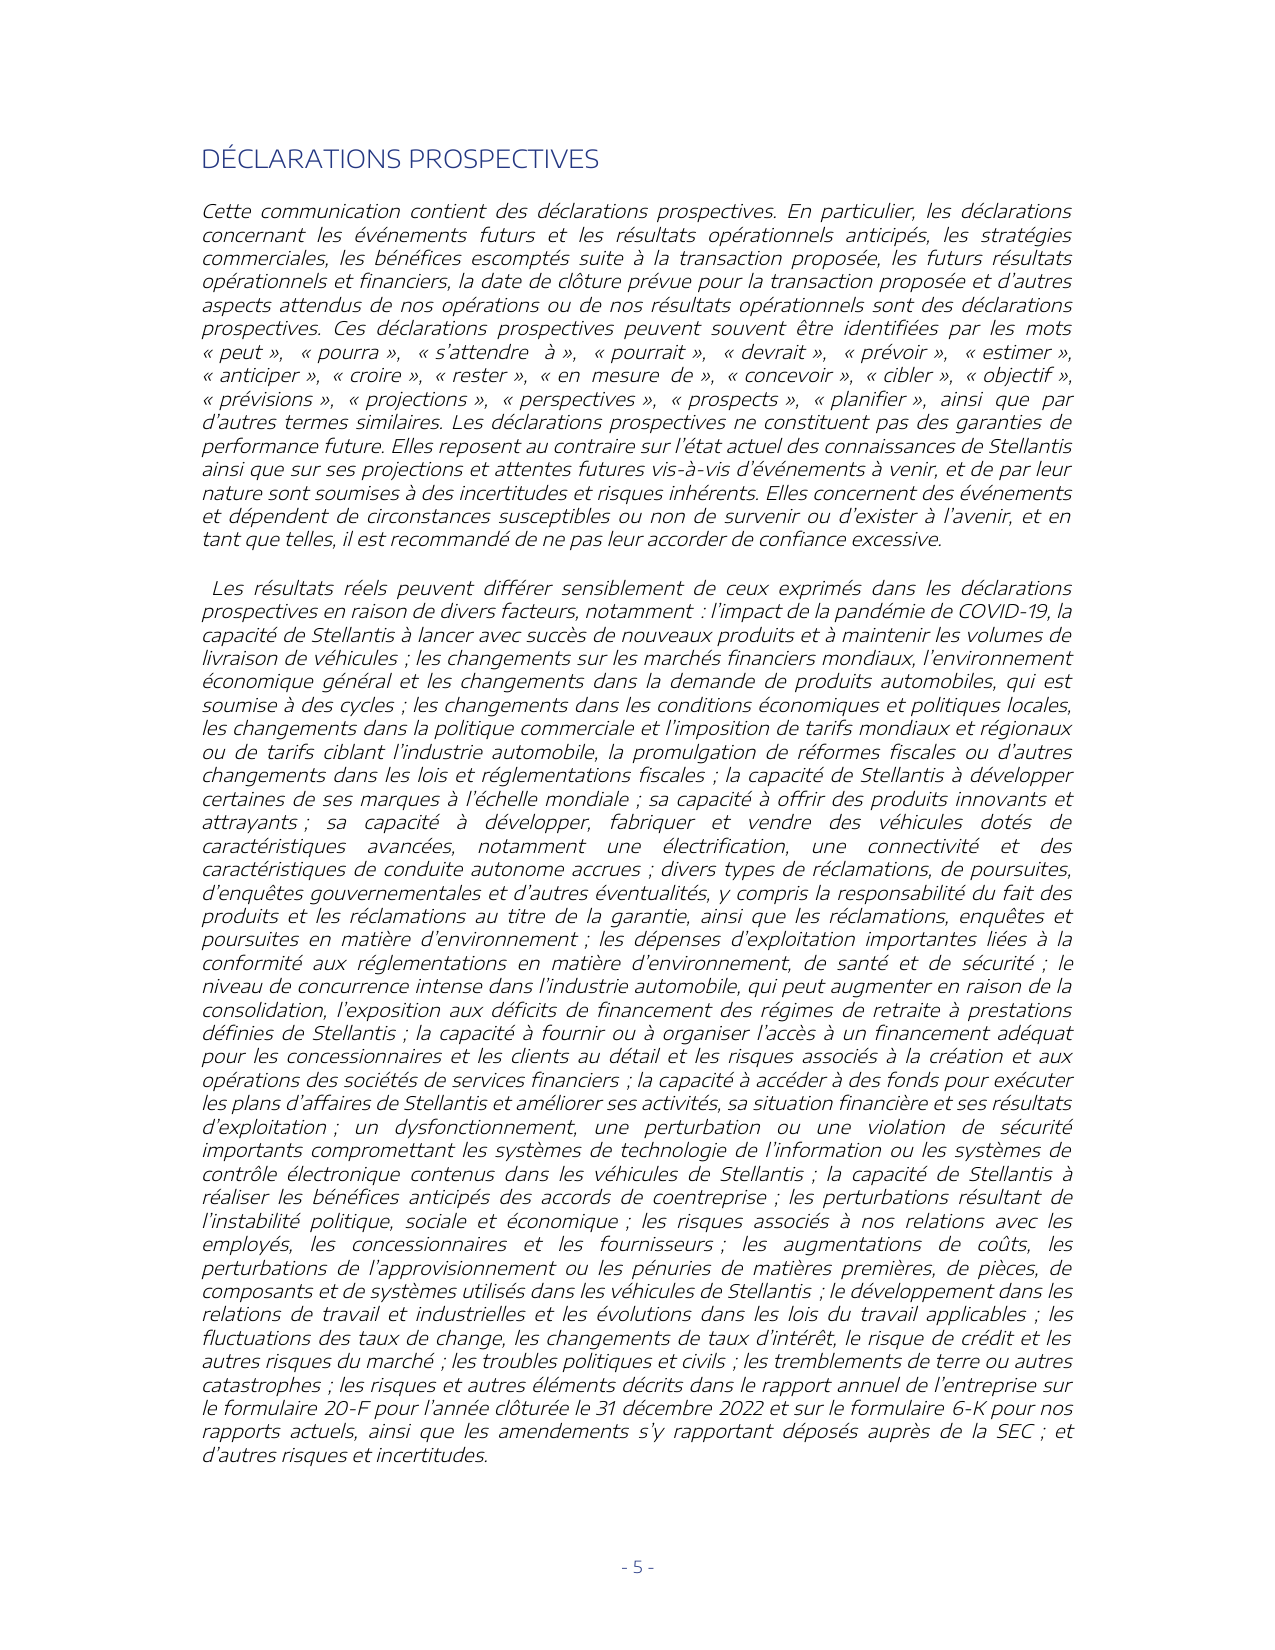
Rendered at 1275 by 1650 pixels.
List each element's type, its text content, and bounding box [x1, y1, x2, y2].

text Cette communication contient des déclarations prospectives. En particulier, les déclarations concernant les événements futurs et les résultats opérationnels anticipés, les stratégies commerciales, les bénéfices escomptés suite à la transaction proposée, les futurs résultats opérationnels et financiers, la date de clôture prévue pour la transaction proposée et d’autres aspects attendus de nos opérations ou de nos résultats opérationnels sont des déclarations prospectives. Ces déclarations prospectives peuvent souvent être identifiées par les mots « peut », « pourra », « s’attendre à », « pourrait », « devrait », « prévoir », « estimer », « anticiper », « croire », « rester », « en mesure de », « concevoir », « cibler », « objectif », « prévisions », « projections », « perspectives », « prospects », « planifier », ainsi que par d’autres termes similaires. Les déclarations prospectives ne constituent pas des garanties de performance future. Elles reposent au contraire sur l’état actuel des connaissances de Stellantis ainsi que sur ses projections et attentes futures vis-à-vis d’événements à venir, et de par leur nature sont soumises à des incertitudes et risques inhérents. Elles concernent des événements et dépendent de circonstances susceptibles ou non de survenir ou d’exister à l’avenir, et en tant que telles, il est recommandé de ne pas leur accorder de confiance excessive. [201, 199, 1074, 551]
title DÉCLARATIONS PROSPECTIVES [201, 143, 1074, 174]
text Les résultats réels peuvent différer sensiblement de ceux exprimés dans les déclarations prospectives en raison de divers facteurs, notamment : l’impact de la pandémie de COVID-19, la capacité de Stellantis à lancer avec succès de nouveaux produits et à maintenir les volumes de livraison de véhicules ; les changements sur les marchés financiers mondiaux, l’environnement économique général et les changements dans la demande de produits automobiles, qui est soumise à des cycles ; les changements dans les conditions économiques et politiques locales, les changements dans la politique commerciale et l’imposition de tarifs mondiaux et régionaux ou de tarifs ciblant l’industrie automobile, la promulgation de réformes fiscales ou d’autres changements dans les lois et réglementations fiscales ; la capacité de Stellantis à développer certaines de ses marques à l’échelle mondiale ; sa capacité à offrir des produits innovants et attrayants ; sa capacité à développer, fabriquer et vendre des véhicules dotés de caractéristiques avancées, notamment une électrification, une connectivité et des caractéristiques de conduite autonome accrues ; divers types de réclamations, de poursuites, d’enquêtes gouvernementales et d’autres éventualités, y compris la responsabilité du fait des produits et les réclamations au titre de la garantie, ainsi que les réclamations, enquêtes et poursuites en matière d’environnement ; les dépenses d’exploitation importantes liées à la conformité aux réglementations en matière d’environnement, de santé et de sécurité ; le niveau de concurrence intense dans l’industrie automobile, qui peut augmenter en raison de la consolidation, l’exposition aux déficits de financement des régimes de retraite à prestations définies de Stellantis ; la capacité à fournir ou à organiser l’accès à un financement adéquat pour les concessionnaires et les clients au détail et les risques associés à la création et aux opérations des sociétés de services financiers ; la capacité à accéder à des fonds pour exécuter les plans d’affaires de Stellantis et améliorer ses activités, sa situation financière et ses résultats d’exploitation ; un dysfonctionnement, une perturbation ou une violation de sécurité importants compromettant les systèmes de technologie de l’information ou les systèmes de contrôle électronique contenus dans les véhicules de Stellantis ; la capacité de Stellantis à réaliser les bénéfices anticipés des accords de coentreprise ; les perturbations résultant de l’instabilité politique, sociale et économique ; les risques associés à nos relations avec les employés, les concessionnaires et les fournisseurs ; les augmentations de coûts, les perturbations de l’approvisionnement ou les pénuries de matières premières, de pièces, de composants et de systèmes utilisés dans les véhicules de Stellantis ; le développement dans les relations de travail et industrielles et les évolutions dans les lois du travail applicables ; les fluctuations des taux de change, les changements de taux d’intérêt, le risque de crédit et les autres risques du marché ; les troubles politiques et civils ; les tremblements de terre ou autres catastrophes ; les risques et autres éléments décrits dans le rapport annuel de l’entreprise sur le formulaire 20-F pour l’année clôturée le 31 décembre 2022 et sur le formulaire 6-K pour nos rapports actuels, ainsi que les amendements s’y rapportant déposés auprès de la SEC ; et d’autres risques et incertitudes. [201, 576, 1074, 1467]
